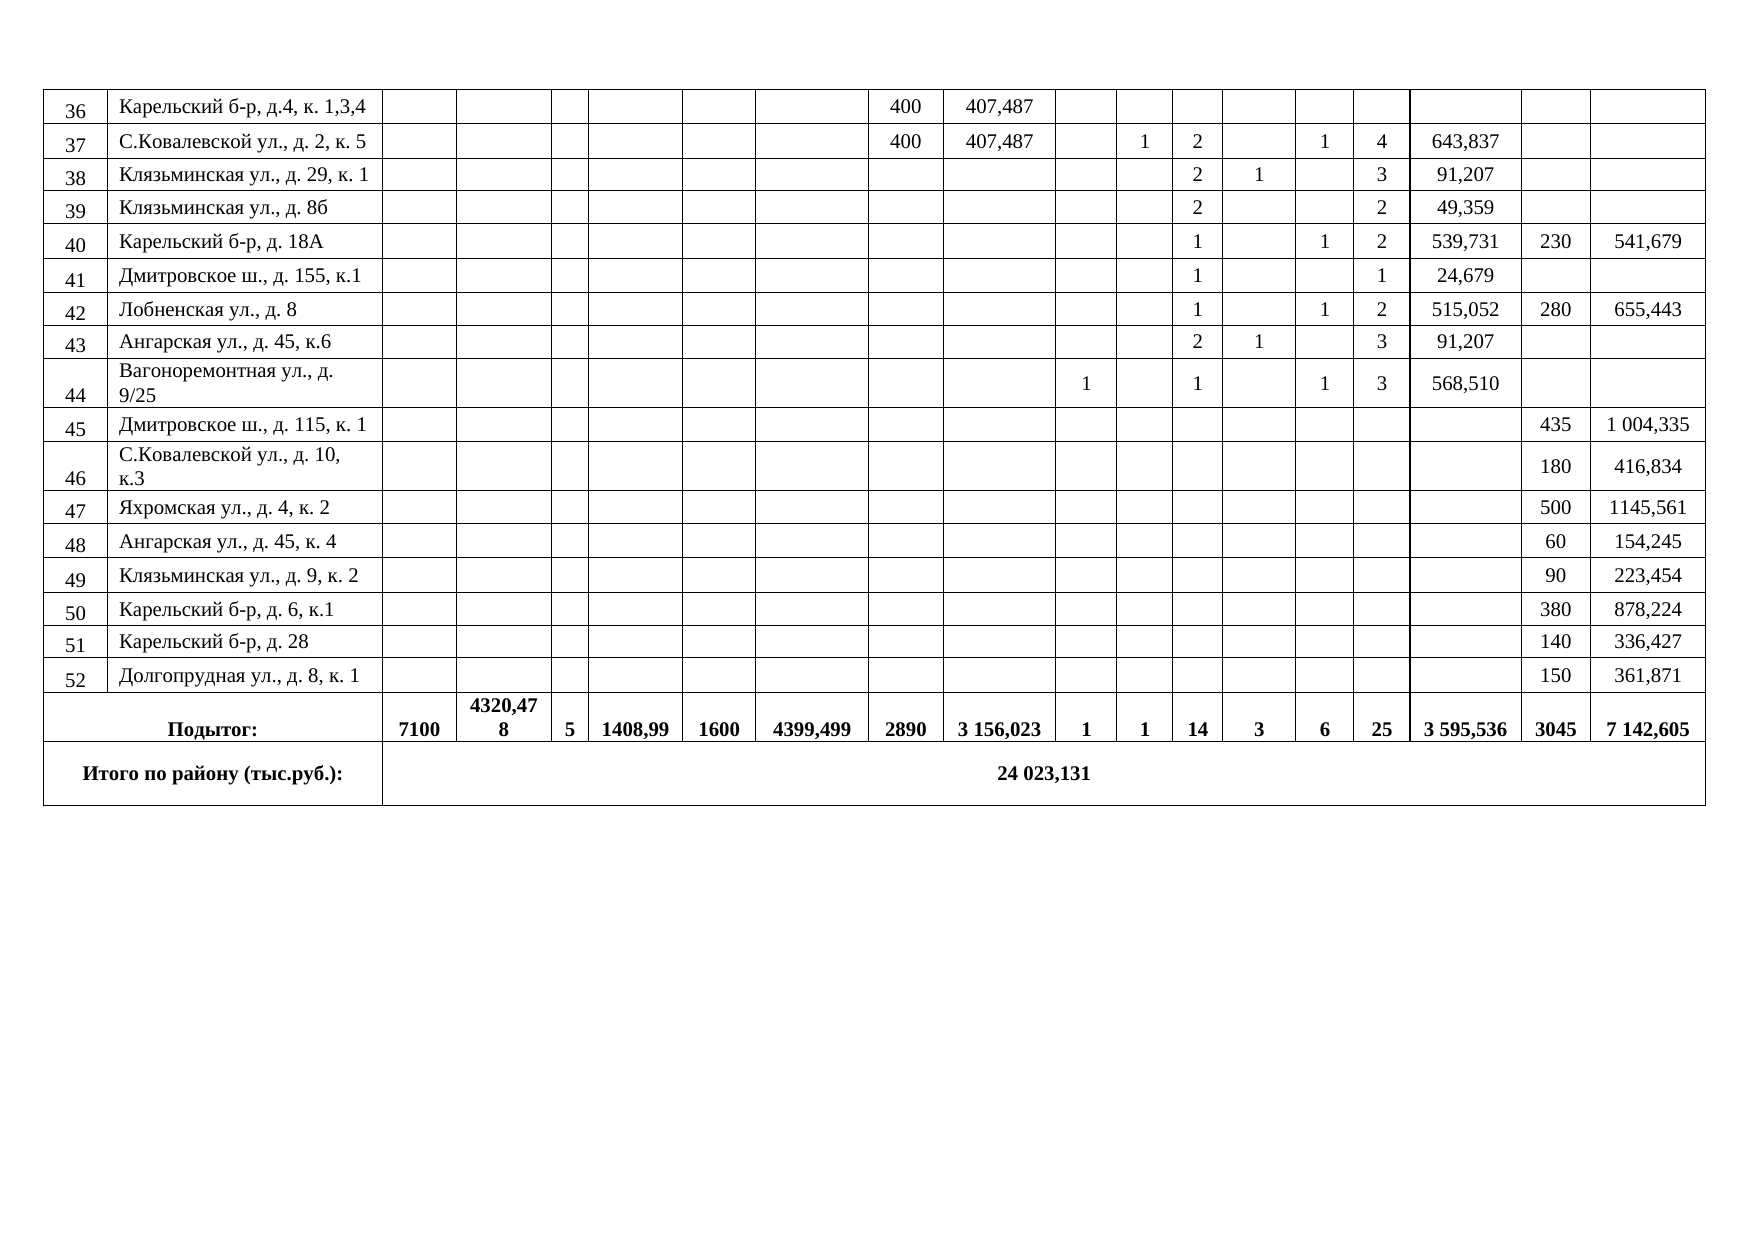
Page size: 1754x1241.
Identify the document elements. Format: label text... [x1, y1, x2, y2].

table_cell [552, 326, 588, 357]
table_cell 60 [1522, 524, 1590, 557]
table_cell 2 [1173, 326, 1222, 357]
table_cell 37 [44, 124, 107, 157]
table_cell 7 142,605 [1591, 693, 1705, 741]
table_cell [1117, 90, 1172, 123]
table_cell [457, 90, 551, 123]
table_cell [869, 359, 943, 407]
table_cell [1296, 259, 1353, 292]
table_cell [383, 159, 456, 190]
table_cell [1411, 658, 1521, 692]
table_cell [552, 90, 588, 123]
table_cell [457, 293, 551, 324]
table_cell 361,871 [1591, 658, 1705, 692]
table_cell 91,207 [1411, 159, 1521, 190]
table_cell 380 [1522, 593, 1590, 624]
table_cell [1296, 593, 1353, 624]
table_cell [383, 658, 456, 692]
table_cell [1354, 491, 1409, 523]
table_cell [869, 408, 943, 441]
table_cell [869, 593, 943, 624]
table_cell [1056, 326, 1116, 357]
table_cell [1354, 90, 1409, 123]
table_cell Дмитровское ш., д. 115, к. 1 [108, 408, 382, 441]
table_cell 1 [1173, 259, 1222, 292]
table_cell [457, 259, 551, 292]
table_cell 2 [1173, 191, 1222, 223]
table_cell [1173, 524, 1222, 557]
table_cell 24 023,131 [383, 742, 1705, 805]
table_cell [1117, 442, 1172, 490]
table_cell 1 [1296, 293, 1353, 324]
table_cell [1056, 524, 1116, 557]
table_cell [1056, 124, 1116, 157]
table_cell 40 [44, 224, 107, 257]
table_cell [1522, 124, 1590, 157]
table_cell [683, 326, 755, 357]
table_cell [1117, 491, 1172, 523]
table_cell [383, 524, 456, 557]
table_cell 1 [1173, 224, 1222, 257]
table_cell Клязьминская ул., д. 29, к. 1 [108, 159, 382, 190]
table_cell [944, 626, 1055, 657]
table_cell 4399,499 [756, 693, 868, 741]
table_cell [1056, 159, 1116, 190]
table_cell 3 [1354, 326, 1409, 357]
table_cell [756, 224, 868, 257]
table_cell [1223, 90, 1295, 123]
table_cell [1296, 191, 1353, 223]
table_cell [683, 124, 755, 157]
table_cell Лобненская ул., д. 8 [108, 293, 382, 324]
table_cell [1522, 191, 1590, 223]
table_cell [1354, 558, 1409, 592]
table_cell 91,207 [1411, 326, 1521, 357]
table_cell [1117, 159, 1172, 190]
table_cell [756, 593, 868, 624]
table_cell [869, 491, 943, 523]
table_cell [1223, 442, 1295, 490]
table_cell [1296, 658, 1353, 692]
table_cell [1056, 408, 1116, 441]
table_cell [1411, 626, 1521, 657]
table_cell [383, 191, 456, 223]
table_cell [869, 293, 943, 324]
table_cell [1056, 259, 1116, 292]
table_cell [869, 626, 943, 657]
table_cell [552, 159, 588, 190]
table_cell [552, 626, 588, 657]
table_cell [1354, 626, 1409, 657]
table_cell [1223, 408, 1295, 441]
table_cell 39 [44, 191, 107, 223]
table_cell 51 [44, 626, 107, 657]
table_cell [383, 326, 456, 357]
table_cell [1296, 408, 1353, 441]
table_cell [683, 558, 755, 592]
table_cell [1056, 191, 1116, 223]
table_cell [1117, 408, 1172, 441]
table_cell [869, 658, 943, 692]
table_cell [1354, 658, 1409, 692]
table_cell [869, 524, 943, 557]
table_cell 5 [552, 693, 588, 741]
table_cell 407,487 [944, 124, 1055, 157]
table_cell [1056, 90, 1116, 123]
table_cell [383, 408, 456, 441]
table_cell [589, 191, 682, 223]
table_cell [383, 90, 456, 123]
table_cell 2 [1173, 159, 1222, 190]
table_cell [1223, 124, 1295, 157]
table_cell 36 [44, 90, 107, 123]
table_cell [756, 359, 868, 407]
table_cell [1223, 191, 1295, 223]
table_cell [1354, 442, 1409, 490]
table_cell [552, 191, 588, 223]
table_cell [589, 224, 682, 257]
table_cell 568,510 [1411, 359, 1521, 407]
table_cell 1600 [683, 693, 755, 741]
table_cell [552, 491, 588, 523]
table_cell [1056, 593, 1116, 624]
table_cell [1411, 408, 1521, 441]
table_cell [683, 626, 755, 657]
table_cell [1173, 442, 1222, 490]
table_cell [589, 593, 682, 624]
table_cell [589, 491, 682, 523]
table_cell [869, 326, 943, 357]
table_cell 643,837 [1411, 124, 1521, 157]
table_cell 3 595,536 [1411, 693, 1521, 741]
table_cell [552, 124, 588, 157]
table_cell [457, 558, 551, 592]
table_cell [552, 293, 588, 324]
table_cell 2 [1354, 293, 1409, 324]
table_cell [552, 224, 588, 257]
table_cell [1117, 626, 1172, 657]
table_cell Итого по району (тыс.руб.): [44, 742, 382, 805]
table_cell [457, 524, 551, 557]
table_cell [1296, 326, 1353, 357]
table_cell [589, 159, 682, 190]
table_cell 4320,478 [457, 693, 551, 741]
table_cell 1 004,335 [1591, 408, 1705, 441]
table_cell [756, 293, 868, 324]
table_cell 50 [44, 593, 107, 624]
table_cell 46 [44, 442, 107, 490]
table_cell [589, 626, 682, 657]
table_cell 400 [869, 90, 943, 123]
table_cell 230 [1522, 224, 1590, 257]
table_cell [383, 293, 456, 324]
table_cell [756, 326, 868, 357]
table_cell [944, 326, 1055, 357]
table_cell 38 [44, 159, 107, 190]
table_cell Вагоноремонтная ул., д. 9/25 [108, 359, 382, 407]
table_cell 7100 [383, 693, 456, 741]
table_cell Подытог: [44, 693, 382, 741]
table_cell [589, 259, 682, 292]
table_cell [552, 442, 588, 490]
table_cell 3 [1354, 359, 1409, 407]
table_cell [1591, 326, 1705, 357]
table_cell [383, 491, 456, 523]
table_cell 44 [44, 359, 107, 407]
table_cell 280 [1522, 293, 1590, 324]
table_cell [552, 658, 588, 692]
table_cell 43 [44, 326, 107, 357]
table_cell [683, 224, 755, 257]
table_cell [869, 159, 943, 190]
table_cell [1411, 90, 1521, 123]
table_cell [552, 558, 588, 592]
table_cell Ангарская ул., д. 45, к. 4 [108, 524, 382, 557]
table_cell [1173, 558, 1222, 592]
table_cell [683, 359, 755, 407]
table_cell [944, 491, 1055, 523]
table_cell [1296, 442, 1353, 490]
table_cell [1591, 159, 1705, 190]
table_cell [1591, 90, 1705, 123]
table_cell 14 [1173, 693, 1222, 741]
table_cell [944, 359, 1055, 407]
table_cell [944, 593, 1055, 624]
table_cell [1591, 191, 1705, 223]
table_cell [552, 359, 588, 407]
table_cell [1411, 491, 1521, 523]
table_cell [589, 524, 682, 557]
table_cell [1223, 558, 1295, 592]
table_cell [1173, 658, 1222, 692]
table_cell 407,487 [944, 90, 1055, 123]
table_cell [383, 558, 456, 592]
table_cell [1117, 558, 1172, 592]
table_cell С.Ковалевской ул., д. 2, к. 5 [108, 124, 382, 157]
table_cell [383, 593, 456, 624]
table_cell [1056, 658, 1116, 692]
table_cell [756, 259, 868, 292]
table_cell 4 [1354, 124, 1409, 157]
table_cell [383, 359, 456, 407]
table_cell [756, 191, 868, 223]
table_cell [1591, 359, 1705, 407]
table_cell [1354, 593, 1409, 624]
table_cell [683, 442, 755, 490]
table_cell [1354, 408, 1409, 441]
table_cell 2 [1173, 124, 1222, 157]
table_cell [944, 558, 1055, 592]
table_cell [1117, 524, 1172, 557]
table_cell [944, 293, 1055, 324]
table_cell [589, 558, 682, 592]
table_cell [756, 626, 868, 657]
table_cell 3 [1354, 159, 1409, 190]
table_cell [383, 626, 456, 657]
table_cell 223,454 [1591, 558, 1705, 592]
table_cell Клязьминская ул., д. 8б [108, 191, 382, 223]
table_cell [1411, 593, 1521, 624]
table_cell [869, 558, 943, 592]
table_cell 435 [1522, 408, 1590, 441]
table_cell [1411, 524, 1521, 557]
table_cell 45 [44, 408, 107, 441]
table_cell [1056, 558, 1116, 592]
table_cell [589, 90, 682, 123]
table_cell [1117, 293, 1172, 324]
table_cell [457, 159, 551, 190]
table_cell [1173, 491, 1222, 523]
table_cell [1354, 524, 1409, 557]
table_cell 1 [1117, 124, 1172, 157]
table_cell Долгопрудная ул., д. 8, к. 1 [108, 658, 382, 692]
table_cell [457, 408, 551, 441]
table_cell [1056, 224, 1116, 257]
table_cell 42 [44, 293, 107, 324]
table_cell [1117, 224, 1172, 257]
table_cell 25 [1354, 693, 1409, 741]
table_cell [457, 626, 551, 657]
table_cell [683, 524, 755, 557]
table_cell [756, 658, 868, 692]
table_cell [1522, 159, 1590, 190]
table_cell 400 [869, 124, 943, 157]
table_cell Карельский б-р, д. 18А [108, 224, 382, 257]
table_cell [589, 124, 682, 157]
table_cell [944, 191, 1055, 223]
table_cell [457, 359, 551, 407]
table_cell [1522, 90, 1590, 123]
table_cell [944, 658, 1055, 692]
table_cell 90 [1522, 558, 1590, 592]
table_cell [1173, 593, 1222, 624]
table_cell [944, 224, 1055, 257]
table_cell [1056, 491, 1116, 523]
table_cell [869, 224, 943, 257]
table_cell 48 [44, 524, 107, 557]
table_cell [1591, 124, 1705, 157]
table_cell [383, 259, 456, 292]
table_cell 1 [1296, 124, 1353, 157]
table_cell Карельский б-р, д. 28 [108, 626, 382, 657]
table_cell [457, 658, 551, 692]
table_cell [1522, 359, 1590, 407]
table_cell [1411, 442, 1521, 490]
table_cell Ангарская ул., д. 45, к.6 [108, 326, 382, 357]
table_cell 1 [1296, 359, 1353, 407]
table_cell [589, 293, 682, 324]
table_cell [1411, 558, 1521, 592]
table_cell [683, 191, 755, 223]
table_cell [1223, 524, 1295, 557]
table_cell 3 [1223, 693, 1295, 741]
table_cell [457, 224, 551, 257]
table_cell [756, 491, 868, 523]
table_cell [552, 524, 588, 557]
table_cell [383, 442, 456, 490]
table_cell [1296, 90, 1353, 123]
table_cell [944, 159, 1055, 190]
table_cell 1 [1354, 259, 1409, 292]
table_cell [1173, 626, 1222, 657]
table_cell [589, 326, 682, 357]
table_cell [1117, 359, 1172, 407]
table_cell [1056, 293, 1116, 324]
table_cell [944, 408, 1055, 441]
table_cell 1 [1117, 693, 1172, 741]
table_cell [756, 124, 868, 157]
table_cell [589, 408, 682, 441]
table_cell [683, 408, 755, 441]
table_cell [1223, 593, 1295, 624]
table_cell 1 [1056, 359, 1116, 407]
table_cell [683, 159, 755, 190]
table_cell 1 [1223, 326, 1295, 357]
table_cell 541,679 [1591, 224, 1705, 257]
table_cell [552, 408, 588, 441]
table_cell [683, 491, 755, 523]
table_cell [589, 359, 682, 407]
table_cell [1296, 558, 1353, 592]
table_cell [1223, 491, 1295, 523]
table_cell Дмитровское ш., д. 155, к.1 [108, 259, 382, 292]
table_cell [683, 593, 755, 624]
table_cell [683, 293, 755, 324]
table_cell [1223, 293, 1295, 324]
table_cell [944, 259, 1055, 292]
table_cell [589, 658, 682, 692]
table_cell 150 [1522, 658, 1590, 692]
table_cell [869, 442, 943, 490]
table_cell [1173, 90, 1222, 123]
table_cell [1117, 593, 1172, 624]
table_cell [1056, 626, 1116, 657]
table_cell [1223, 359, 1295, 407]
table_cell [869, 259, 943, 292]
table_cell 500 [1522, 491, 1590, 523]
table_cell [1296, 524, 1353, 557]
table_cell [1522, 326, 1590, 357]
table_cell 2 [1354, 224, 1409, 257]
table_cell [552, 593, 588, 624]
table_cell [1117, 191, 1172, 223]
table_cell 336,427 [1591, 626, 1705, 657]
table_cell 52 [44, 658, 107, 692]
table_cell [1591, 259, 1705, 292]
table_cell [1223, 626, 1295, 657]
table_cell [1223, 658, 1295, 692]
table_cell 1 [1223, 159, 1295, 190]
table_cell [457, 191, 551, 223]
table_cell 416,834 [1591, 442, 1705, 490]
table_cell [457, 442, 551, 490]
table_cell 24,679 [1411, 259, 1521, 292]
table_cell Клязьминская ул., д. 9, к. 2 [108, 558, 382, 592]
table_cell [383, 224, 456, 257]
table_cell 180 [1522, 442, 1590, 490]
table_cell 49,359 [1411, 191, 1521, 223]
table_cell 2890 [869, 693, 943, 741]
table_cell [457, 593, 551, 624]
table_cell [1223, 224, 1295, 257]
table_cell [589, 442, 682, 490]
table_cell 49 [44, 558, 107, 592]
table_cell 3045 [1522, 693, 1590, 741]
table_cell 878,224 [1591, 593, 1705, 624]
table_cell [1117, 326, 1172, 357]
table_cell [1296, 491, 1353, 523]
table_cell [683, 259, 755, 292]
table_cell 6 [1296, 693, 1353, 741]
table_cell [1117, 658, 1172, 692]
table_cell [1296, 159, 1353, 190]
table_cell [1223, 259, 1295, 292]
table_cell [1296, 626, 1353, 657]
table_cell 140 [1522, 626, 1590, 657]
table_cell 41 [44, 259, 107, 292]
table_cell [756, 442, 868, 490]
table_cell [1173, 408, 1222, 441]
table_cell 515,052 [1411, 293, 1521, 324]
table_cell [756, 90, 868, 123]
table_cell [383, 124, 456, 157]
table_cell 1 [1173, 293, 1222, 324]
table_cell 2 [1354, 191, 1409, 223]
table_cell 154,245 [1591, 524, 1705, 557]
table_cell 655,443 [1591, 293, 1705, 324]
table_cell [1522, 259, 1590, 292]
table_cell [683, 658, 755, 692]
table_cell 3 156,023 [944, 693, 1055, 741]
table_cell Яхромская ул., д. 4, к. 2 [108, 491, 382, 523]
table_cell [1056, 442, 1116, 490]
table_cell [944, 442, 1055, 490]
table_cell [457, 326, 551, 357]
table_cell 1145,561 [1591, 491, 1705, 523]
table_cell [756, 558, 868, 592]
table_cell [756, 159, 868, 190]
table_cell 1 [1296, 224, 1353, 257]
table_cell [756, 408, 868, 441]
table_cell [683, 90, 755, 123]
table_cell [457, 491, 551, 523]
table_cell [552, 259, 588, 292]
table_cell [869, 191, 943, 223]
table_cell С.Ковалевской ул., д. 10, к.3 [108, 442, 382, 490]
table_cell [1117, 259, 1172, 292]
table_cell [944, 524, 1055, 557]
table_cell Карельский б-р, д.4, к. 1,3,4 [108, 90, 382, 123]
table_cell 539,731 [1411, 224, 1521, 257]
table_cell 47 [44, 491, 107, 523]
table_cell [756, 524, 868, 557]
table_cell 1 [1056, 693, 1116, 741]
table_cell [457, 124, 551, 157]
table_cell 1 [1173, 359, 1222, 407]
table_cell 1408,99 [589, 693, 682, 741]
table_cell Карельский б-р, д. 6, к.1 [108, 593, 382, 624]
